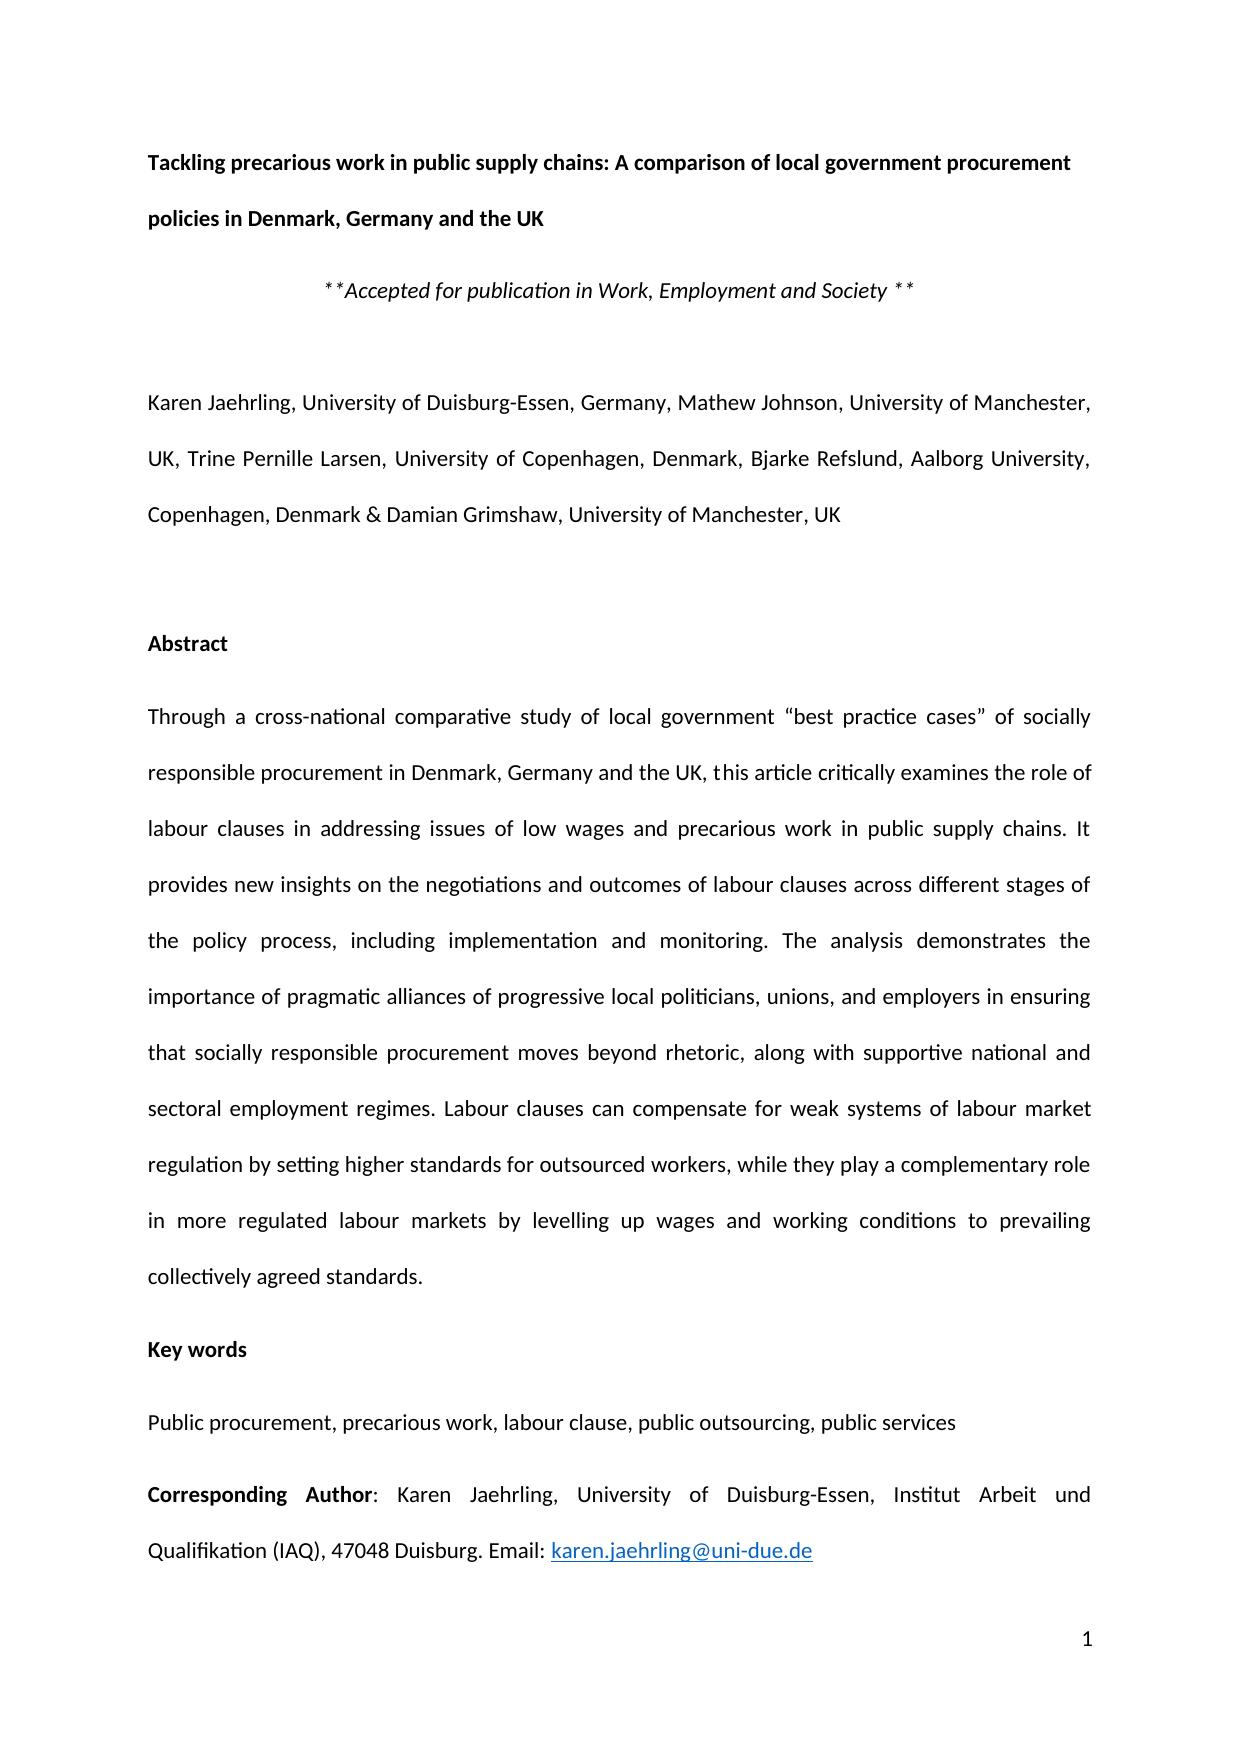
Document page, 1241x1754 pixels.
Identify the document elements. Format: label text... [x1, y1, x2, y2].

text **Accepted for publication in Work, Employment and Society ** [148, 276, 1093, 304]
text Public procurement, precarious work, labour clause, public outsourcing, public services [148, 1408, 1093, 1436]
text Karen Jaehrling, University of Duisburg-Essen, Germany, Mathew Johnson, University of Manchester, UK, Trine Pernille Larsen, University of Copenhagen, Denmark, Bjarke Refslund, Aalborg University, Copenhagen, Denmark & Damian Grimshaw, University of Manchester, UK [148, 388, 1093, 528]
text Corresponding Author: Karen Jaehrling, University of Duisburg-Essen, Institut Arbeit und Qualifikation (IAQ), 47048 Duisburg. Email: karen.jaehrling@uni-due.de [148, 1481, 1093, 1564]
text Abstract [148, 629, 1093, 657]
text Through a cross-national comparative study of local government “best practice cases” of socially responsible procurement in Denmark, Germany and the UK, this article critically examines the role of labour clauses in addressing issues of low wages and precarious work in public supply chains. It provides new insights on the negotiations and outcomes of labour clauses across different stages of the policy process, including implementation and monitoring. The analysis demonstrates the importance of pragmatic alliances of progressive local politicians, unions, and employers in ensuring that socially responsible procurement moves beyond rhetoric, along with supportive national and sectoral employment regimes. Labour clauses can compensate for weak systems of labour market regulation by setting higher standards for outsourced workers, while they play a complementary role in more regulated labour markets by levelling up wages and working conditions to prevailing collectively agreed standards. [148, 702, 1093, 1290]
text Tackling precarious work in public supply chains: A comparison of local government procurement policies in Denmark, Germany and the UK [148, 148, 1093, 232]
text Key words [148, 1335, 1093, 1363]
